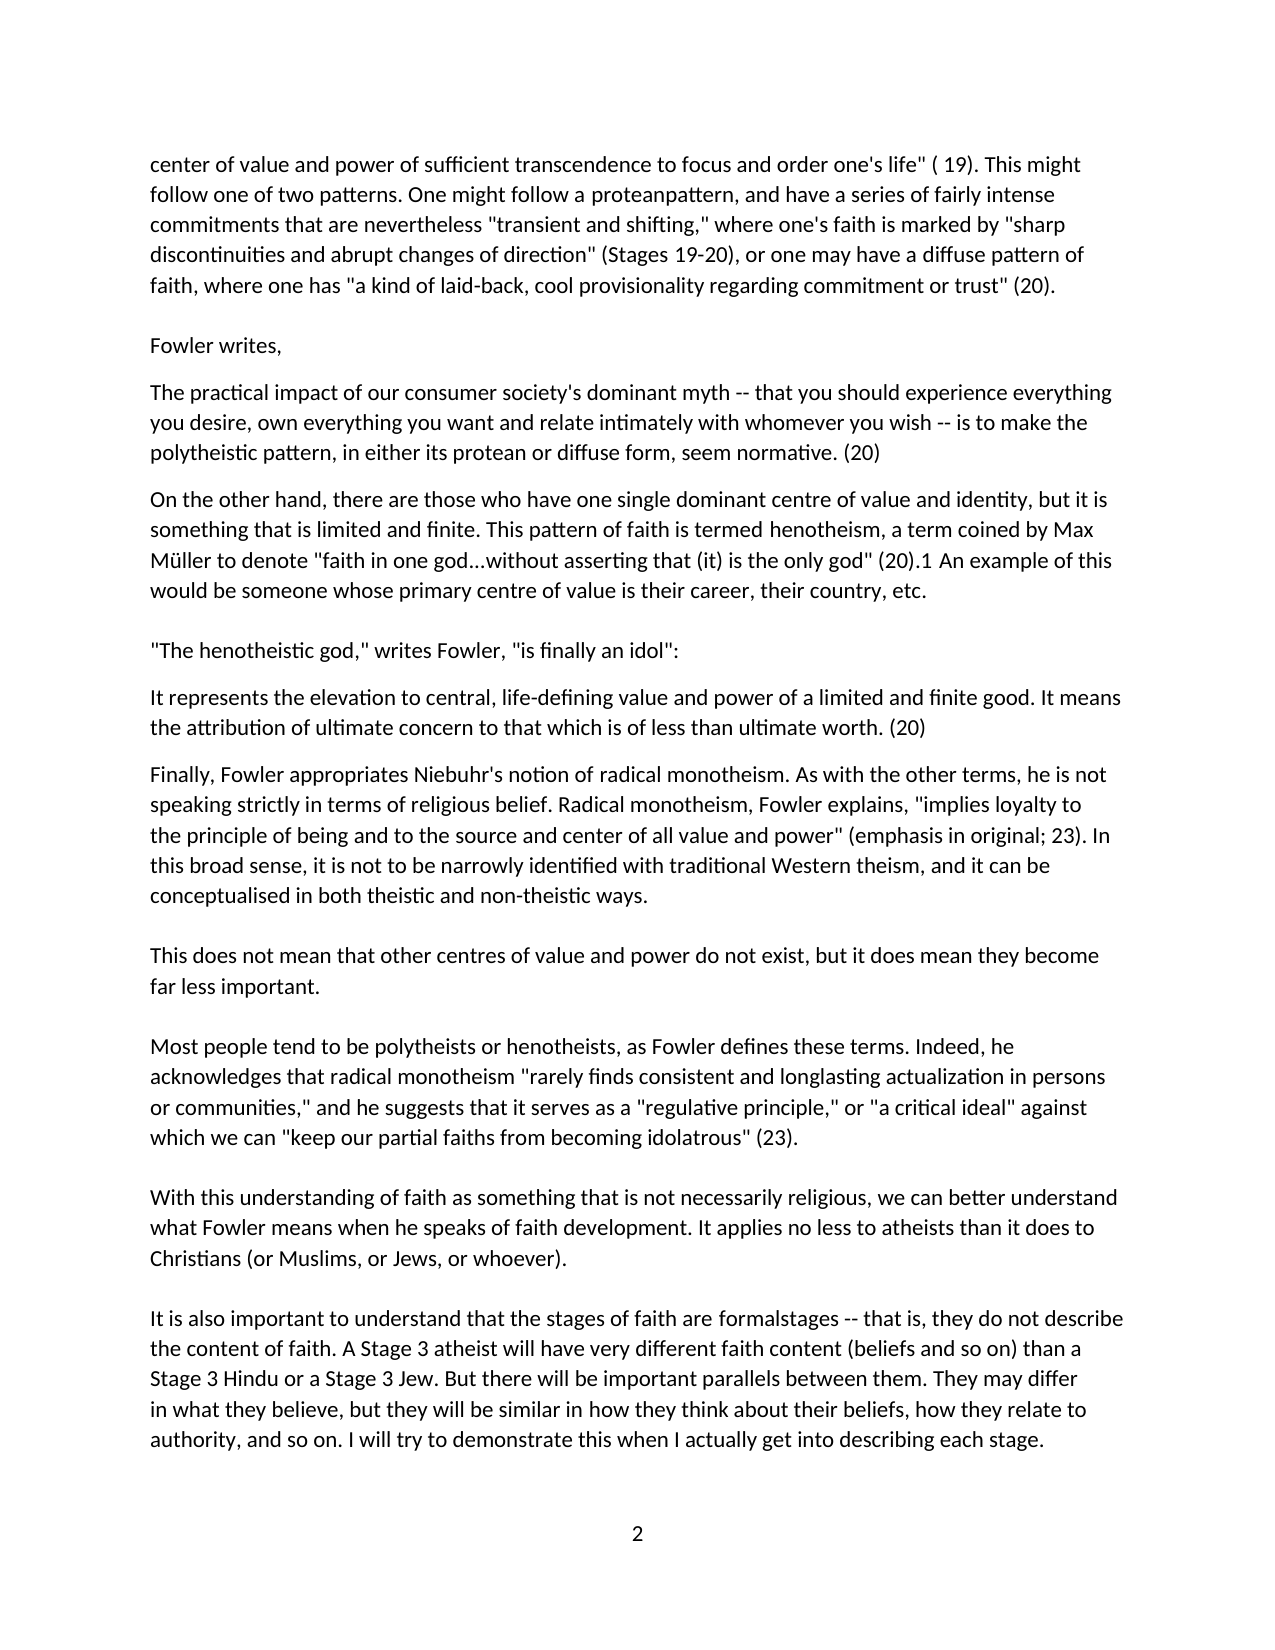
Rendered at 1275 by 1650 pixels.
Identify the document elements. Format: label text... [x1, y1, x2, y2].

text It represents the elevation to central, life-defining value and power of a limited and finite good. It means the attribution of ultimate concern to that which is of less than ultimate worth. (20) [150, 683, 1125, 742]
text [150, 760, 1125, 1483]
text On the other hand, there are those who have one single dominant centre of value and identity, but it is something that is limited and finite. This pattern of faith is termed henotheism, a term coined by Max Müller to denote "faith in one god...without asserting that (it) is the only god" (20).1 An example of this would be someone whose primary centre of value is their career, their country, etc. "The henotheistic god," writes Fowler, "is finally an idol": [150, 485, 1125, 664]
text The practical impact of our consumer society's dominant myth -- that you should experience everything you desire, own everything you want and relate intimately with whomever you wish -- is to make the polytheistic pattern, in either its protean or diffuse form, seem normative. (20) [150, 378, 1125, 467]
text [150, 150, 1125, 359]
